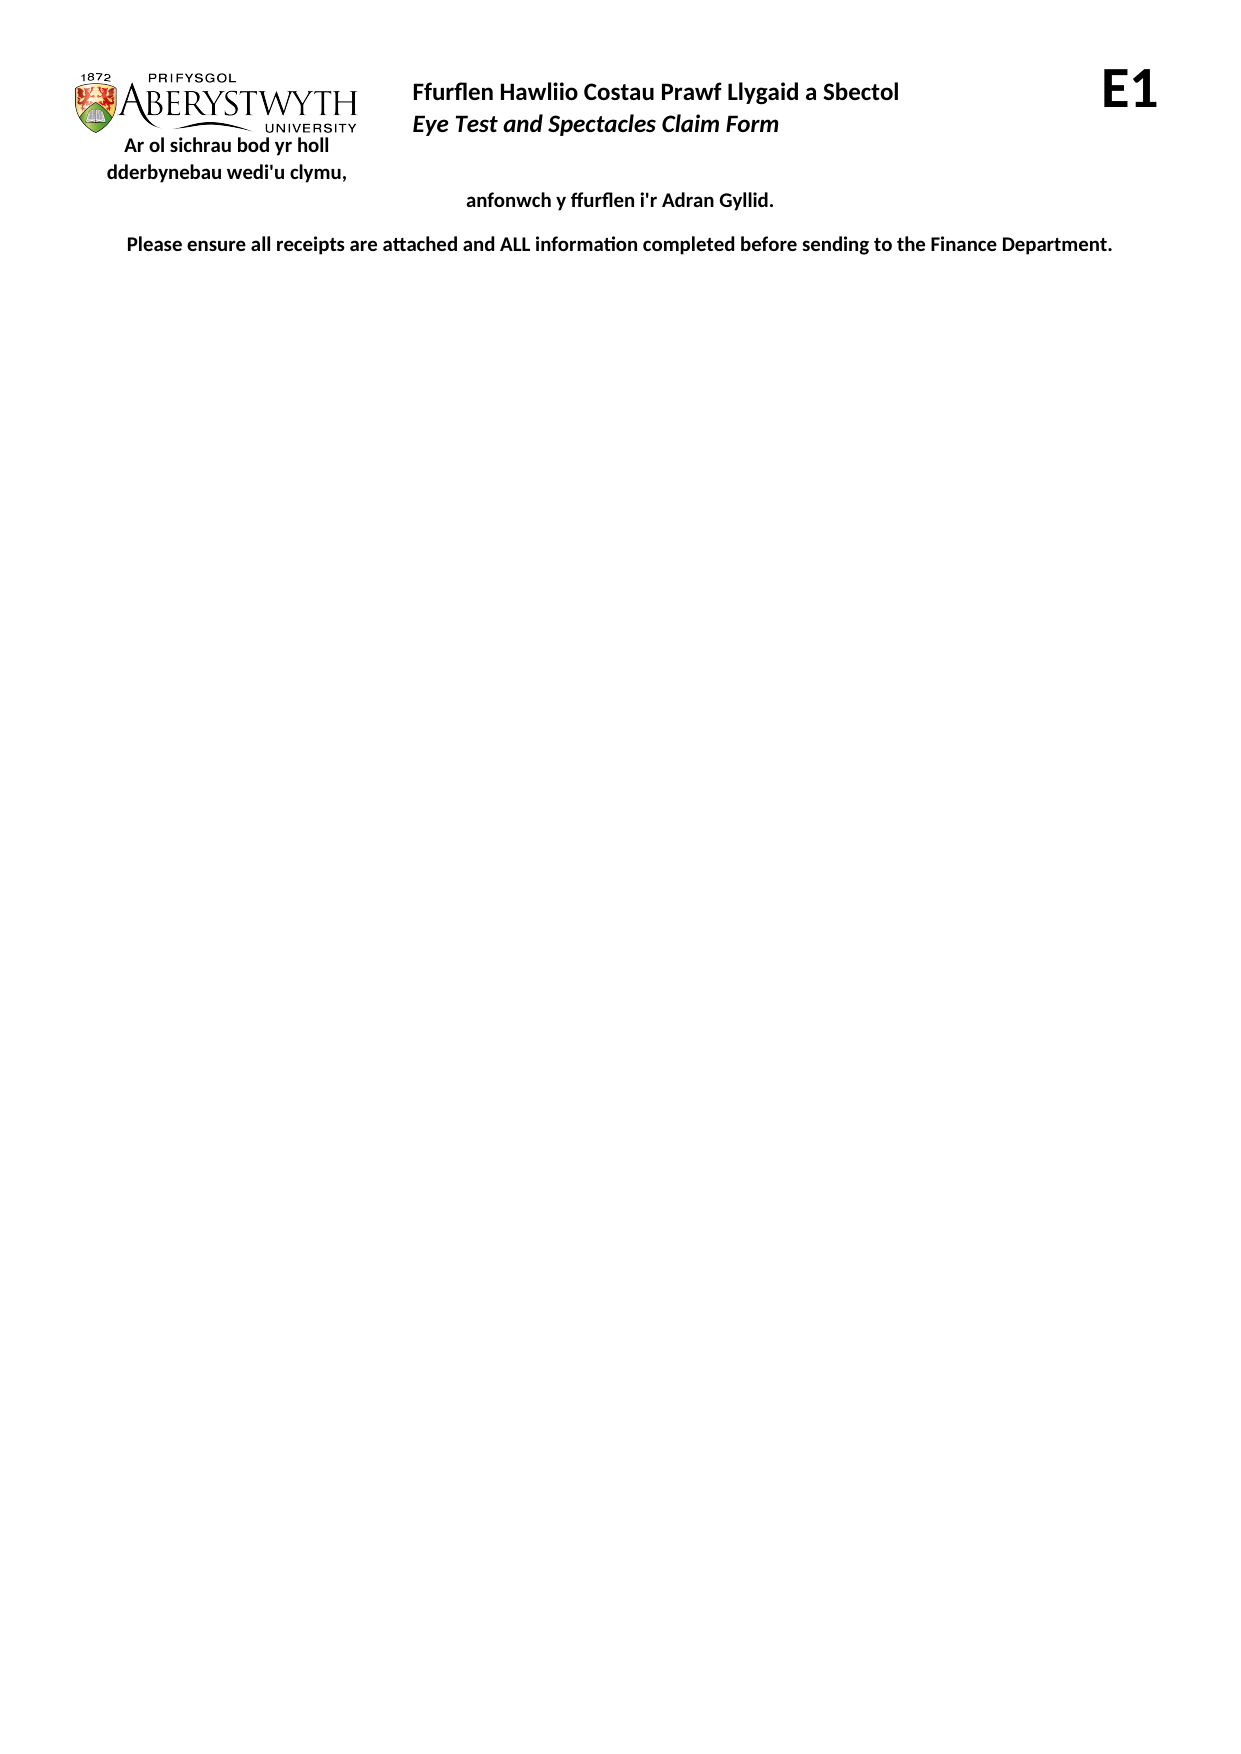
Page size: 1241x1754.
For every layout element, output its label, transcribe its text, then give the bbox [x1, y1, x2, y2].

text Ar ol sichrau bod yr holl dderbynebau wedi'u clymu, anfonwch y ffurflen i'r Adran Gyllid. [75, 132, 1165, 212]
picture [75, 73, 358, 133]
text Please ensure all receipts are attached and ALL information completed before sending to the Finance Department. [75, 231, 1165, 256]
